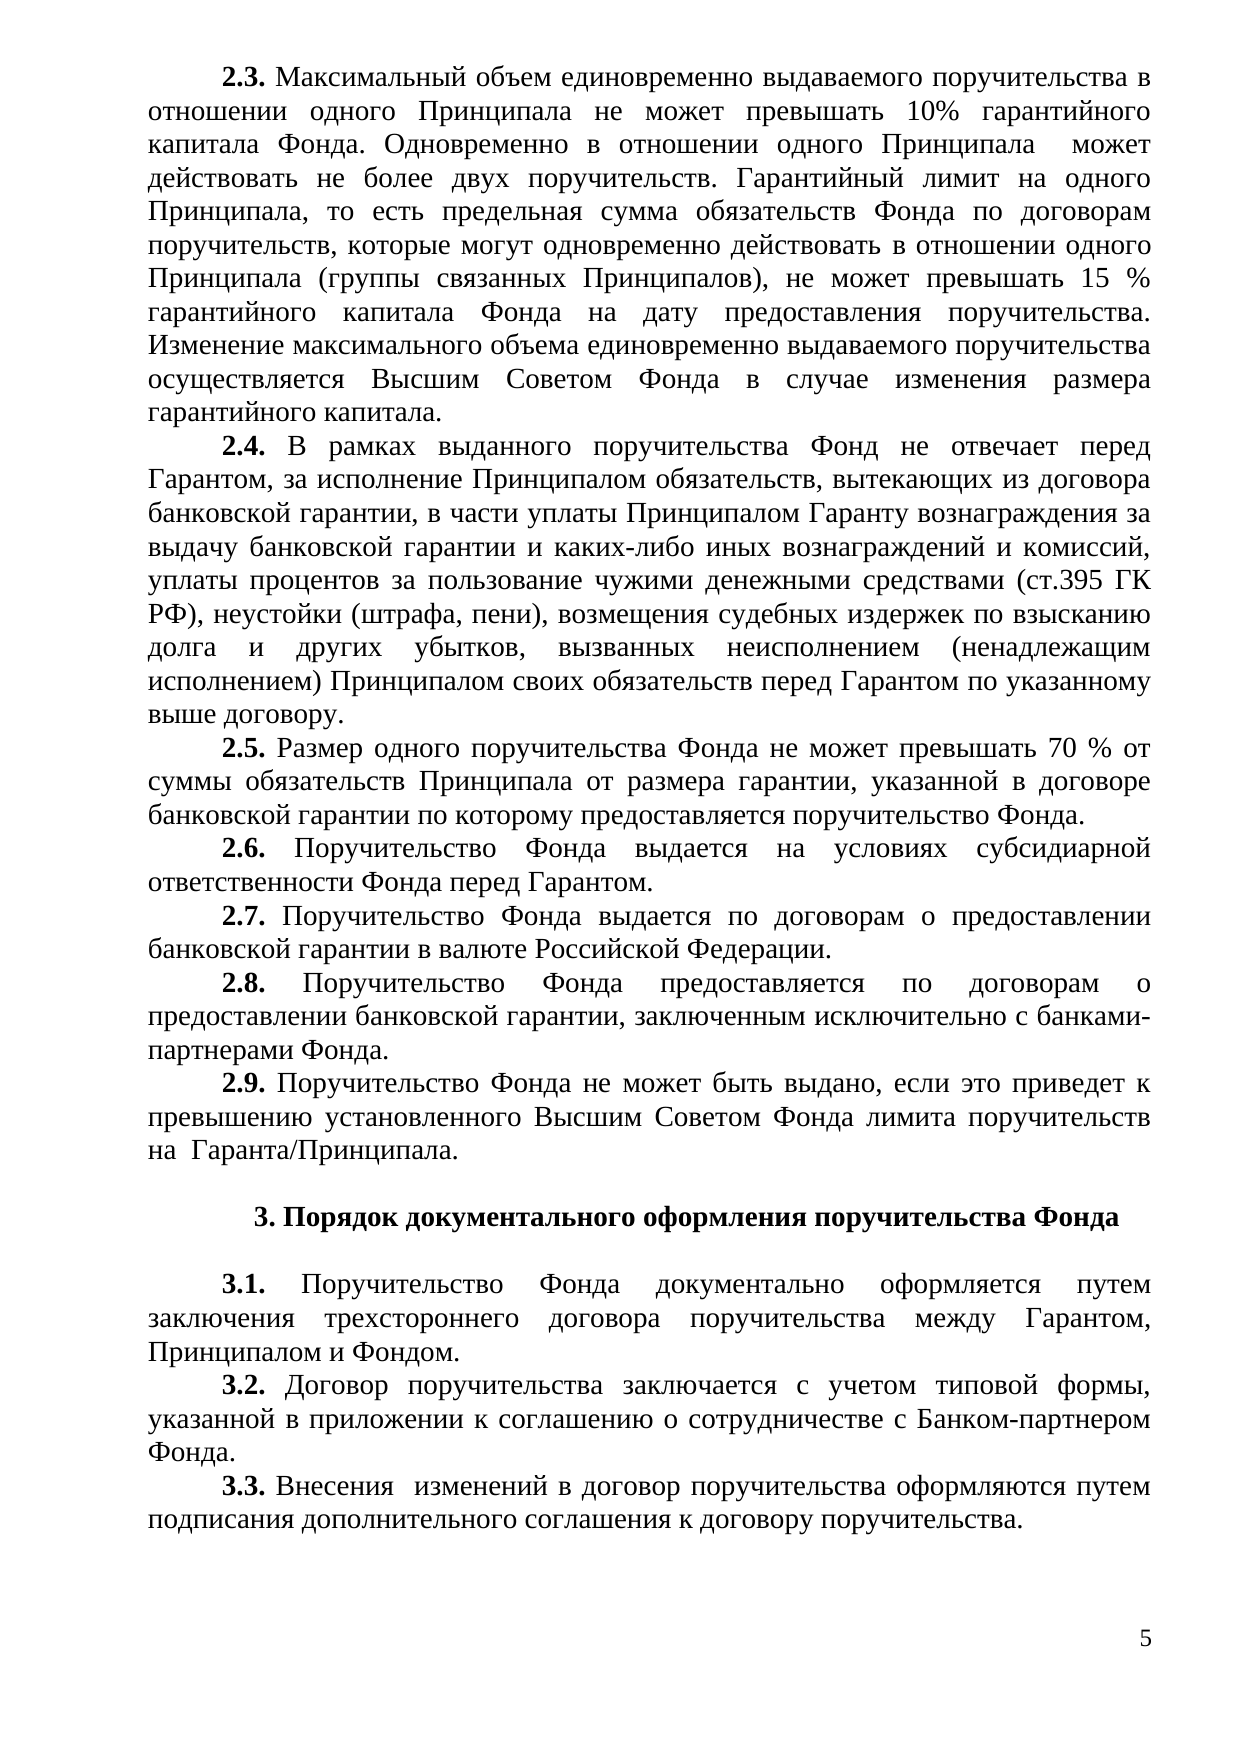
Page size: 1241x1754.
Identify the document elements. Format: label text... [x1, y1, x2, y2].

text 2.3. Максимальный объем единовременно выдаваемого поручительства в отношении одного Принципала не может превышать 10% гарантийного капитала Фонда. Одновременно в отношении одного Принципала может действовать не более двух поручительств. Гарантийный лимит на одного Принципала, то есть предельная сумма обязательств Фонда по договорам поручительств, которые могут одновременно действовать в отношении одного Принципала (группы связанных Принципалов), не может превышать 15 % гарантийного капитала Фонда на дату предоставления поручительства. Изменение максимального объема единовременно выдаваемого поручительства осуществляется Высшим Советом Фонда в случае изменения размера гарантийного капитала. [148, 59, 1152, 428]
text 2.8. Поручительство Фонда предоставляется по договорам о предоставлении банковской гарантии, заключенным исключительно с банками-партнерами Фонда. [148, 965, 1152, 1065]
text 2.4. В рамках выданного поручительства Фонд не отвечает перед Гарантом, за исполнение Принципалом обязательств, вытекающих из договора банковской гарантии, в части уплаты Принципалом Гаранту вознаграждения за выдачу банковской гарантии и каких-либо иных вознаграждений и комиссий, уплаты процентов за пользование чужими денежными средствами (ст.395 ГК РФ), неустойки (штрафа, пени), возмещения судебных издержек по взысканию долга и других убытков, вызванных неисполнением (ненадлежащим исполнением) Принципалом своих обязательств перед Гарантом по указанному выше договору. [148, 428, 1152, 730]
text 3. Порядок документального оформления поручительства Фонда [148, 1199, 1152, 1233]
text 3.2. Договор поручительства заключается с учетом типовой формы, указанной в приложении к соглашению о сотрудничестве с Банком-партнером Фонда. [148, 1367, 1152, 1468]
text 2.9. Поручительство Фонда не может быть выдано, если это приведет к превышению установленного Высшим Советом Фонда лимита поручительств на Гаранта/Принципала. [148, 1065, 1152, 1166]
text 2.6. Поручительство Фонда выдается на условиях субсидиарной ответственности Фонда перед Гарантом. [148, 831, 1152, 898]
text 2.7. Поручительство Фонда выдается по договорам о предоставлении банковской гарантии в валюте Российской Федерации. [148, 898, 1152, 965]
text 2.5. Размер одного поручительства Фонда не может превышать 70 % от суммы обязательств Принципала от размера гарантии, указанной в договоре банковской гарантии по которому предоставляется поручительство Фонда. [148, 730, 1152, 831]
text 3.1. Поручительство Фонда документально оформляется путем заключения трехстороннего договора поручительства между Гарантом, Принципалом и Фондом. [148, 1267, 1152, 1367]
text 3.3. Внесения изменений в договор поручительства оформляются путем подписания дополнительного соглашения к договору поручительства. [148, 1468, 1152, 1535]
